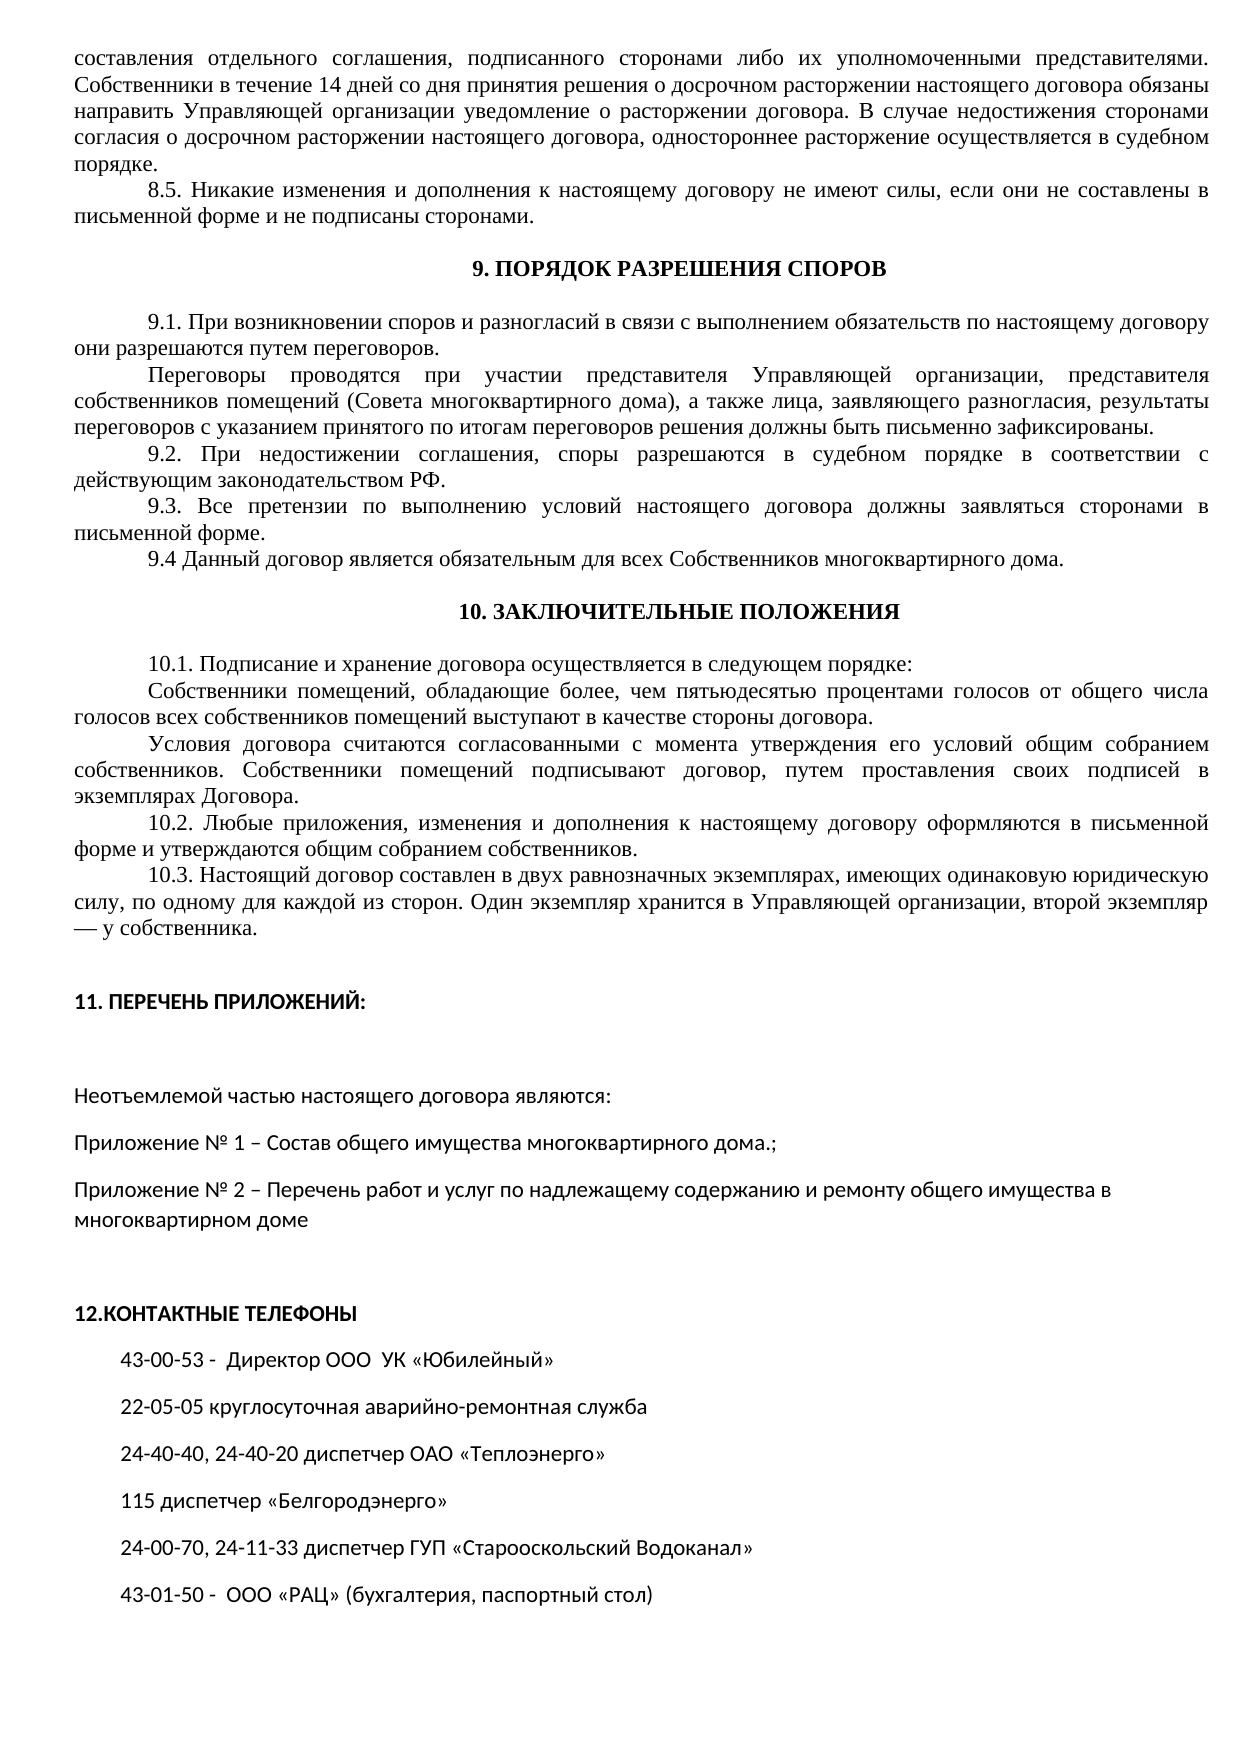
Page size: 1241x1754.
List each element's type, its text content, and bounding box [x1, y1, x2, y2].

text 10.1. Подписание и хранение договора осуществляется в следующем порядке: [74, 651, 1211, 677]
text 10.2. Любые приложения, изменения и дополнения к настоящему договору оформляются в письменной форме и утверждаются общим собранием собственников. [74, 809, 1211, 861]
text 10.3. Настоящий договор составлен в двух равнозначных экземплярах, имеющих одинаковую юридическую силу, по одному для каждой из сторон. Один экземпляр хранится в Управляющей организации, второй экземпляр — у собственника. [74, 861, 1211, 940]
text 10. ЗАКЛЮЧИТЕЛЬНЫЕ ПОЛОЖЕНИЯ [74, 598, 1211, 624]
text Переговоры проводятся при участии представителя Управляющей организации, представителя собственников помещений (Совета многоквартирного дома), а также лица, заявляющего разногласия, результаты переговоров с указанием принятого по итогам переговоров решения должны быть письменно зафиксированы. [74, 361, 1211, 440]
text 8.5. Никакие изменения и дополнения к настоящему договору не имеют силы, если они не составлены в письменной форме и не подписаны сторонами. [74, 176, 1211, 229]
text 9.4 Данный договор является обязательным для всех Собственников многоквартирного дома. [74, 545, 1211, 571]
text 9.3. Все претензии по выполнению условий настоящего договора должны заявляться сторонами в письменной форме. [74, 492, 1211, 545]
text 9. ПОРЯДОК РАЗРЕШЕНИЯ СПОРОВ [74, 255, 1211, 282]
text Собственники помещений, обладающие более, чем пятьюдесятью процентами голосов от общего числа голосов всех собственников помещений выступают в качестве стороны договора. [74, 677, 1211, 729]
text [74, 44, 1211, 176]
text Условия договора считаются согласованными с момента утверждения его условий общим собранием собственников. Собственники помещений подписывают договор, путем проставления своих подписей в экземплярах Договора. [74, 729, 1211, 809]
text 9.1. При возникновении споров и разногласий в связи с выполнением обязательств по настоящему договору они разрешаются путем переговоров. [74, 308, 1211, 361]
text 9.2. При недостижении соглашения, споры разрешаются в судебном порядке в соответствии с действующим законодательством РФ. [74, 440, 1211, 492]
